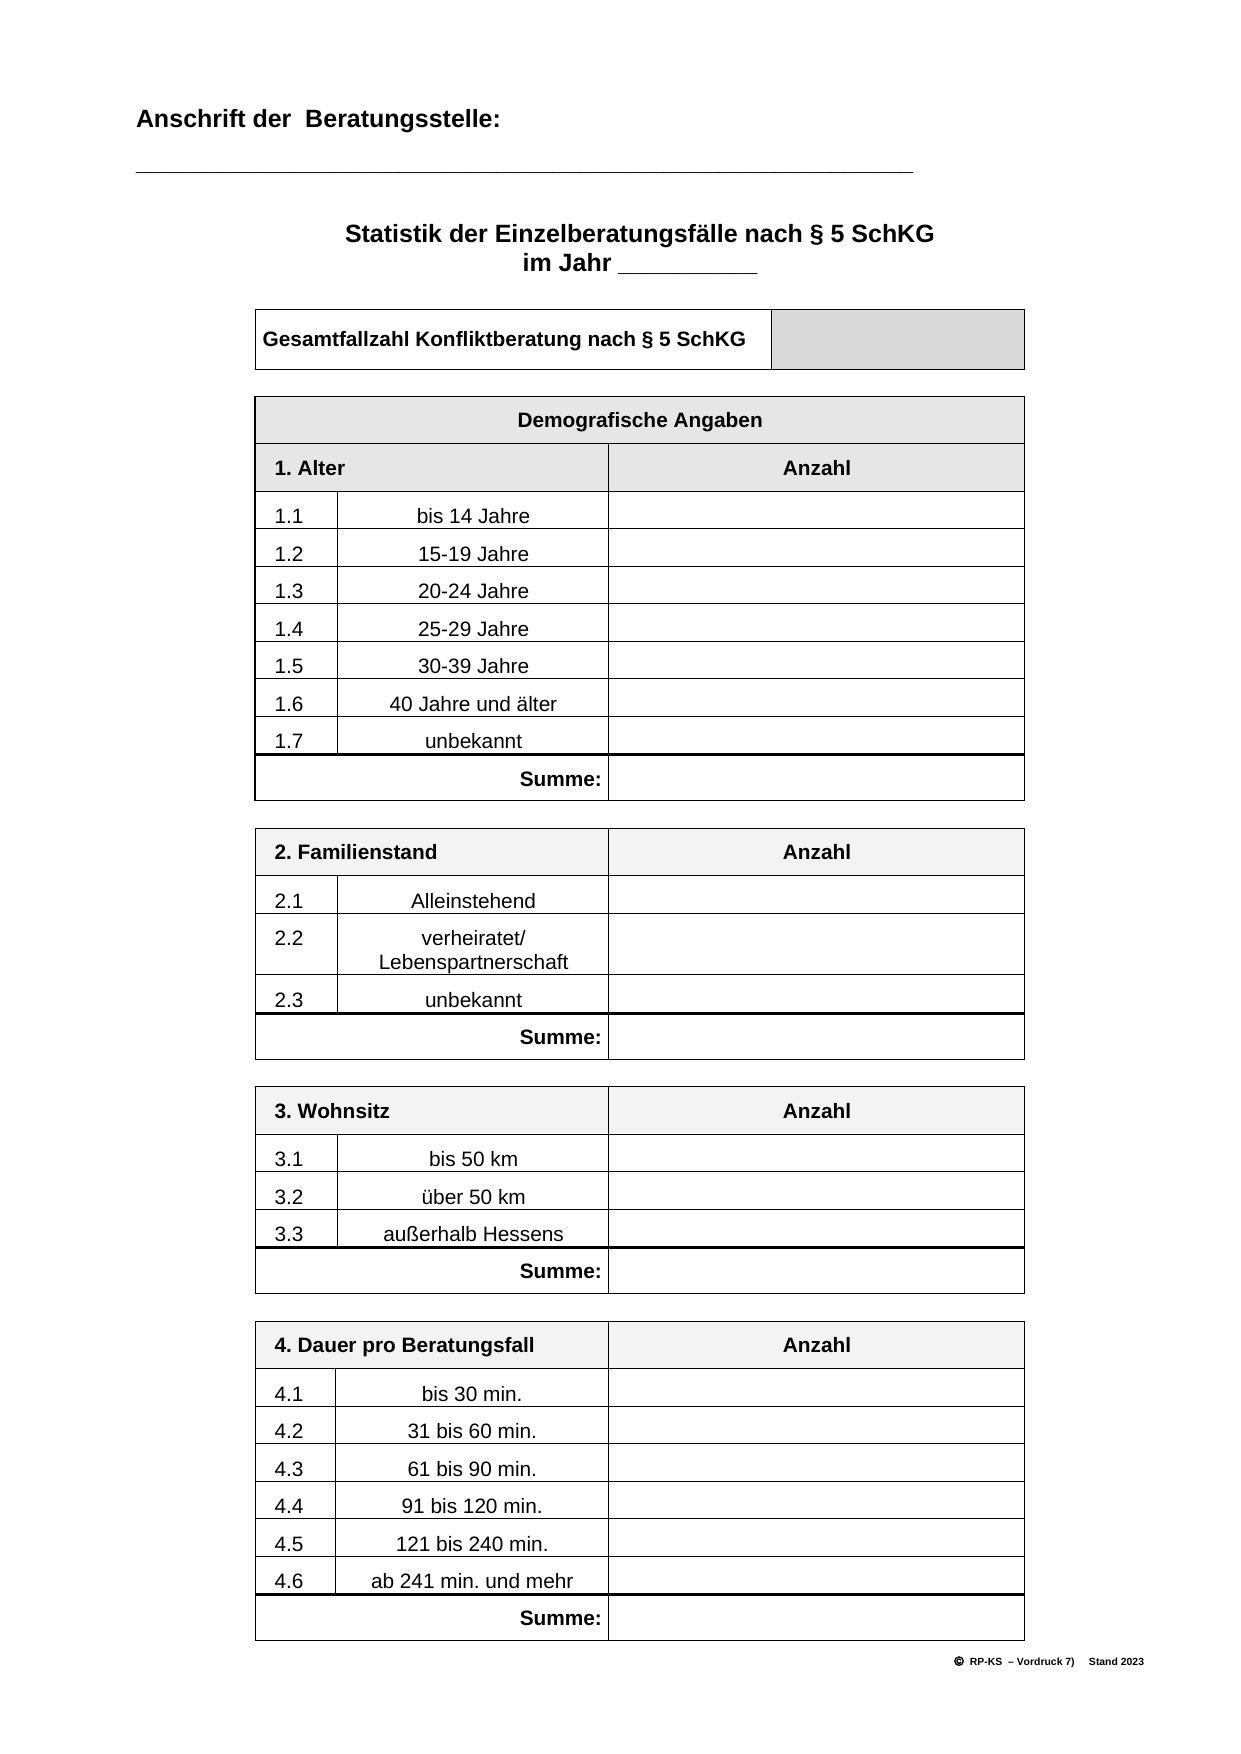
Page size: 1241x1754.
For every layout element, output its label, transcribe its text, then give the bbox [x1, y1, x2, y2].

table_cell bis 14 Jahre [338, 492, 608, 528]
table_cell [609, 529, 1024, 566]
table_cell 4.1 [256, 1369, 335, 1406]
table_cell [609, 1249, 1024, 1293]
table_cell bis 30 min. [336, 1369, 608, 1406]
table_cell Anzahl [609, 444, 1024, 491]
table_header 4. Dauer pro Beratungsfall [256, 1322, 608, 1368]
table_cell [609, 1210, 1024, 1246]
table_cell 1.1 [256, 492, 337, 528]
table_cell [609, 1015, 1024, 1059]
table_cell 1. Alter [256, 444, 608, 491]
table_cell außerhalb Hessens [338, 1210, 608, 1246]
table_cell ab 241 min. und mehr [336, 1557, 608, 1593]
table_cell unbekannt [338, 975, 608, 1012]
table_cell 4.2 [256, 1407, 335, 1443]
table_header Anzahl [609, 1322, 1024, 1368]
table_header 2. Familienstand [256, 829, 608, 875]
table_cell Summe: [256, 1596, 608, 1640]
table_cell 4.6 [256, 1557, 335, 1593]
table_cell unbekannt [338, 717, 608, 753]
table_cell 25-29 Jahre [338, 604, 608, 641]
text im Jahr __________ [136, 247, 1144, 276]
table_cell [609, 1482, 1024, 1518]
table_cell [609, 1135, 1024, 1171]
table_cell [609, 1369, 1024, 1406]
table_cell [609, 1444, 1024, 1481]
table_cell 1.2 [256, 529, 337, 566]
table_header Anzahl [609, 829, 1024, 875]
table_cell 2.3 [256, 975, 337, 1012]
table_header Demografische Angaben [256, 397, 1024, 443]
table_cell 3.2 [256, 1172, 337, 1208]
table_header [772, 310, 1024, 369]
table_cell 20-24 Jahre [338, 567, 608, 603]
table_cell [609, 756, 1024, 800]
table_cell 4.5 [256, 1519, 335, 1556]
table_cell verheiratet/ Lebenspartnerschaft [338, 914, 608, 974]
table_cell [609, 1557, 1024, 1593]
table_cell bis 50 km [338, 1135, 608, 1171]
text Anschrift der Beratungsstelle: ________________________________________________________ [136, 104, 1144, 176]
table_cell 1.3 [256, 567, 337, 603]
table_cell über 50 km [338, 1172, 608, 1208]
table_header Gesamtfallzahl Konfliktberatung nach § 5 SchKG [256, 310, 771, 369]
table_cell Summe: [256, 1249, 608, 1293]
table_header 3. Wohnsitz [256, 1087, 608, 1133]
table_cell 121 bis 240 min. [336, 1519, 608, 1556]
table_cell [609, 975, 1024, 1012]
table_cell [609, 642, 1024, 678]
table_cell 3.1 [256, 1135, 337, 1171]
table_cell 91 bis 120 min. [336, 1482, 608, 1518]
table_cell [609, 876, 1024, 913]
table_cell 2.1 [256, 876, 337, 913]
table_cell 1.4 [256, 604, 337, 641]
table_cell [609, 1407, 1024, 1443]
table_cell 1.6 [256, 679, 337, 716]
table_cell [609, 717, 1024, 753]
table_cell [609, 1519, 1024, 1556]
table_cell 15-19 Jahre [338, 529, 608, 566]
table_cell 3.3 [256, 1210, 337, 1246]
table_cell 4.4 [256, 1482, 335, 1518]
table_cell 2.2 [256, 914, 337, 974]
table_cell 4.3 [256, 1444, 335, 1481]
table_cell [609, 1172, 1024, 1208]
table_header Anzahl [609, 1087, 1024, 1133]
table_cell 1.7 [256, 717, 337, 753]
table_cell [609, 492, 1024, 528]
table_cell [609, 604, 1024, 641]
table_cell Summe: [256, 756, 608, 800]
table_cell 30-39 Jahre [338, 642, 608, 678]
table_cell 1.5 [256, 642, 337, 678]
table_cell Alleinstehend [338, 876, 608, 913]
table_cell Summe: [256, 1015, 608, 1059]
table_cell [609, 567, 1024, 603]
table_cell [609, 679, 1024, 716]
text Statistik der Einzelberatungsfälle nach § 5 SchKG [136, 219, 1144, 247]
table_cell 31 bis 60 min. [336, 1407, 608, 1443]
table_cell [609, 914, 1024, 974]
table_cell 40 Jahre und älter [338, 679, 608, 716]
table_cell 61 bis 90 min. [336, 1444, 608, 1481]
table_cell [609, 1596, 1024, 1640]
